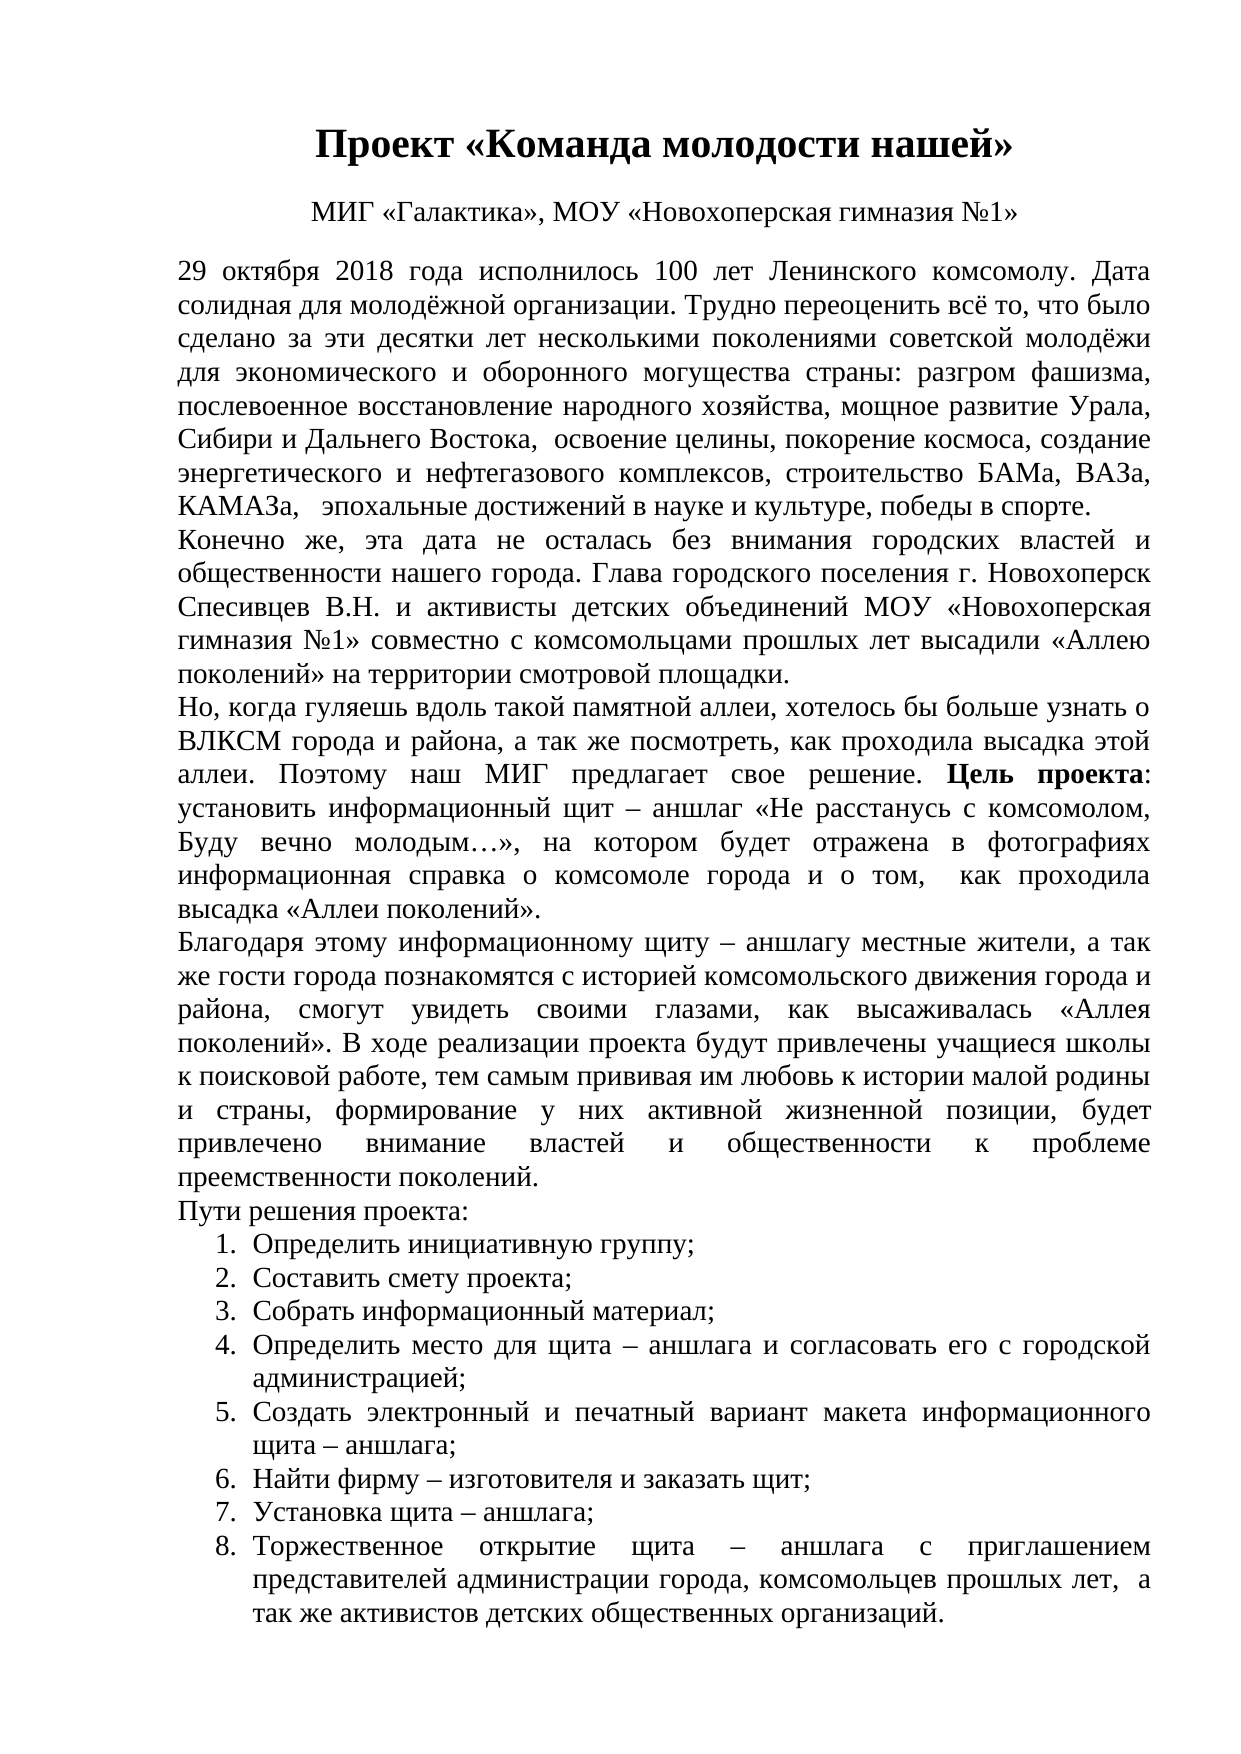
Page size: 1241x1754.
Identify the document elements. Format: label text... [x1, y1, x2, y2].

list Определить инициативную группу; [215, 1226, 1152, 1260]
text 29 октября 2018 года исполнилось 100 лет Ленинского комсомолу. Дата солидная для молодёжной организации. Трудно переоценить всё то, что было сделано за эти десятки лет несколькими поколениями советской молодёжи для экономического и оборонного могущества страны: разгром фашизма, послевоенное восстановление народного хозяйства, мощное развитие Урала, Сибири и Дальнего Востока, освоение целины, покорение космоса, создание энергетического и нефтегазового комплексов, строительство БАМа, ВАЗа, КАМАЗа, эпохальные достижений в науке и культуре, победы в спорте. [177, 253, 1152, 522]
list Найти фирму – изготовителя и заказать щит; [215, 1461, 1152, 1494]
text Проект «Команда молодости нашей» [177, 118, 1152, 166]
list Создать электронный и печатный вариант макета информационного щита – аншлага; [215, 1394, 1152, 1461]
list Собрать информационный материал; [215, 1293, 1152, 1327]
list Торжественное открытие щита – аншлага с приглашением представителей администрации города, комсомольцев прошлых лет, а так же активистов детских общественных организаций. [215, 1528, 1152, 1629]
text Благодаря этому информационному щиту – аншлагу местные жители, а так же гости города познакомятся с историей комсомольского движения города и района, смогут увидеть своими глазами, как высаживалась «Аллея поколений». В ходе реализации проекта будут привлечены учащиеся школы к поисковой работе, тем самым прививая им любовь к истории малой родины и страны, формирование у них активной жизненной позиции, будет привлечено внимание властей и общественности к проблеме преемственности поколений. [177, 924, 1152, 1193]
text МИГ «Галактика», МОУ «Новохоперская гимназия №1» [177, 194, 1152, 228]
text Но, когда гуляешь вдоль такой памятной аллеи, хотелось бы больше узнать о ВЛКСМ города и района, а так же посмотреть, как проходила высадка этой аллеи. Поэтому наш МИГ предлагает свое решение. Цель проекта: установить информационный щит – аншлаг «Не расстанусь с комсомолом, Буду вечно молодым…», на котором будет отражена в фотографиях информационная справка о комсомоле города и о том, как проходила высадка «Аллеи поколений». [177, 689, 1152, 924]
list Установка щита – аншлага; [215, 1494, 1152, 1528]
list Составить смету проекта; [215, 1260, 1152, 1293]
text Пути решения проекта: [177, 1193, 1152, 1226]
text Конечно же, эта дата не осталась без внимания городских властей и общественности нашего города. Глава городского поселения г. Новохоперск Спесивцев В.Н. и активисты детских объединений МОУ «Новохоперская гимназия №1» совместно с комсомольцами прошлых лет высадили «Аллею поколений» на территории смотровой площадки. [177, 522, 1152, 689]
list Определить место для щита – аншлага и согласовать его с городской администрацией; [215, 1327, 1152, 1394]
